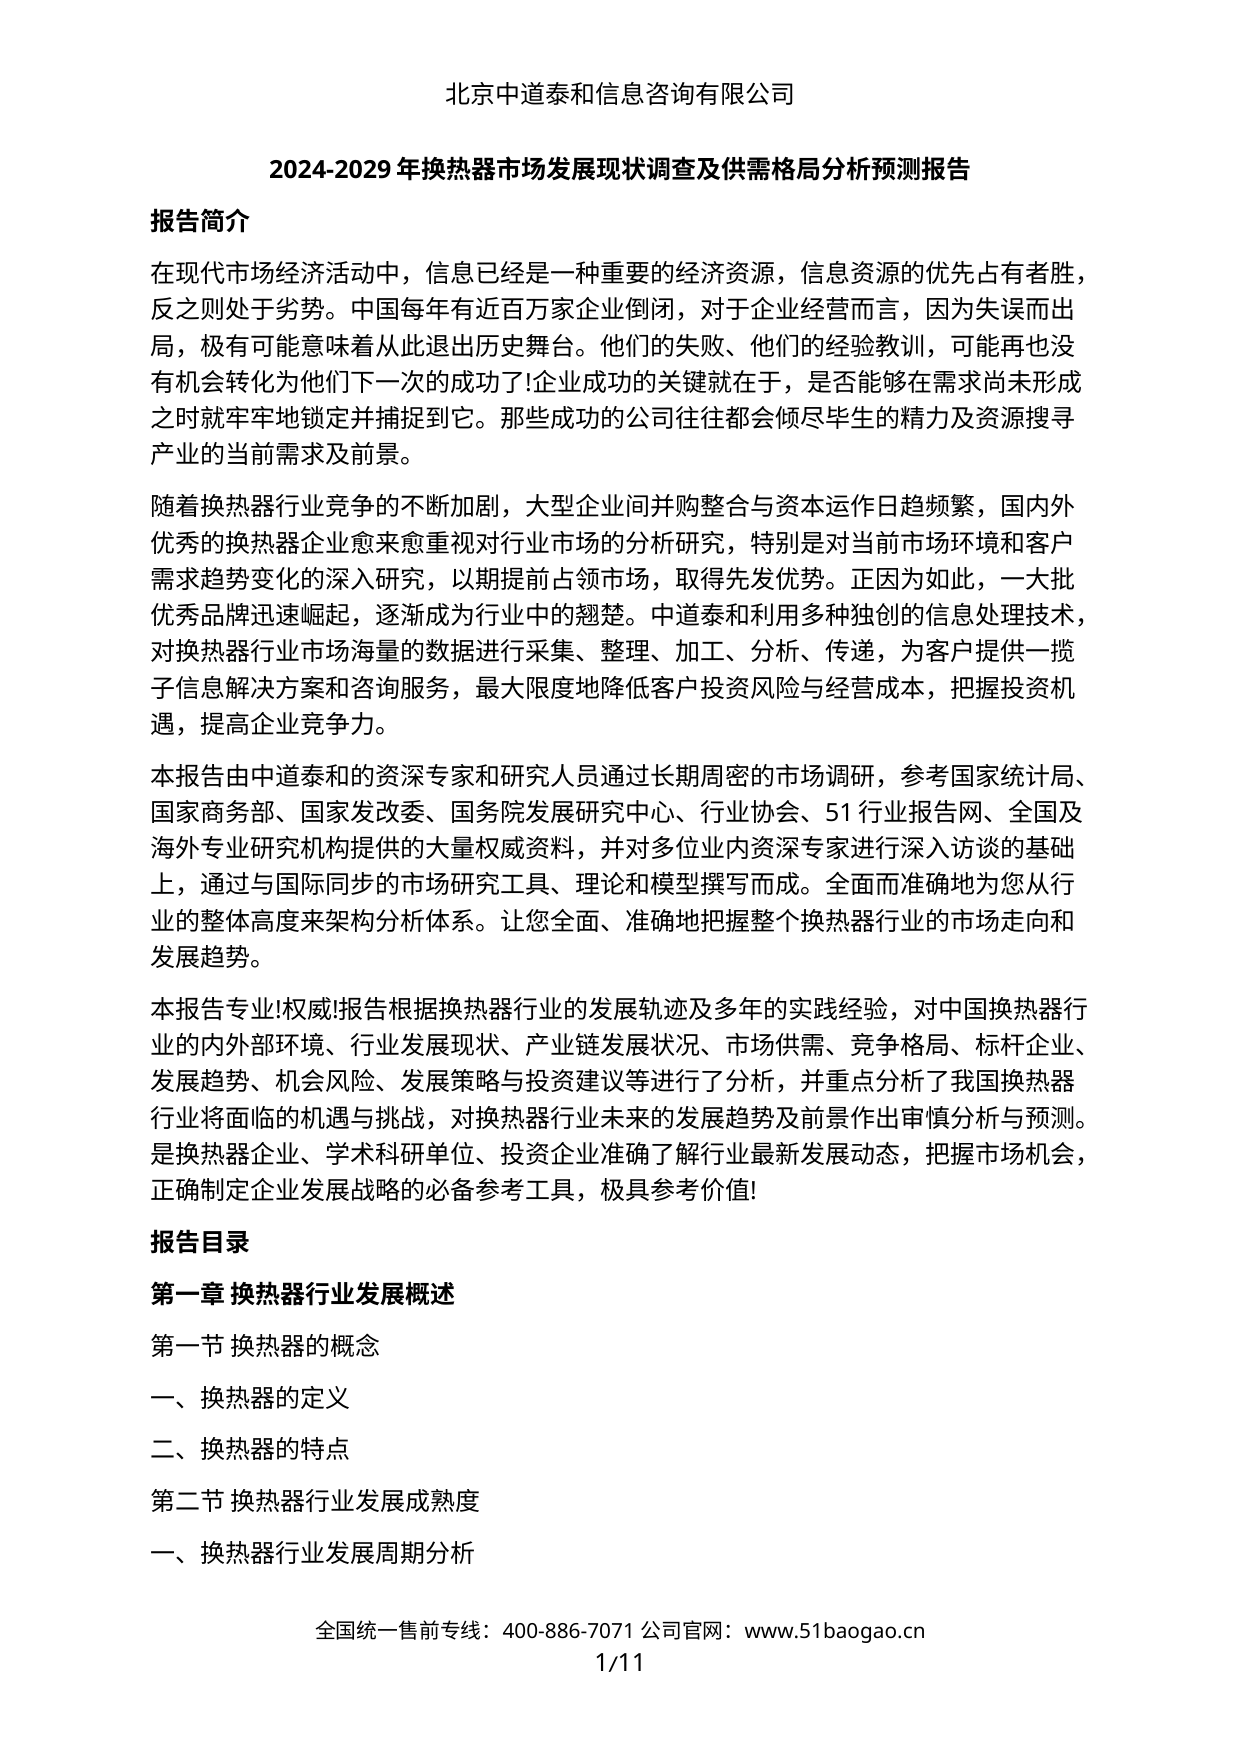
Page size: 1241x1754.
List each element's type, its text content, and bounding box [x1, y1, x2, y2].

text 本报告专业!权威!报告根据换热器行业的发展轨迹及多年的实践经验，对中国换热器行业的内外部环境、行业发展现状、产业链发展状况、市场供需、竞争格局、标杆企业、发展趋势、机会风险、发展策略与投资建议等进行了分析，并重点分析了我国换热器行业将面临的机遇与挑战，对换热器行业未来的发展趋势及前景作出审慎分析与预测。是换热器企业、学术科研单位、投资企业准确了解行业最新发展动态，把握市场机会，正确制定企业发展战略的必备参考工具，极具参考价值! [150, 989, 1090, 1207]
text 二、换热器的特点 [150, 1430, 1090, 1466]
text 第一章 换热器行业发展概述 [150, 1274, 1090, 1311]
text 2024-2029年换热器市场发展现状调查及供需格局分析预测报告 [150, 150, 1090, 186]
text 一、换热器的定义 [150, 1378, 1090, 1414]
text 第二节 换热器行业发展成熟度 [150, 1482, 1090, 1518]
text 随着换热器行业竞争的不断加剧，大型企业间并购整合与资本运作日趋频繁，国内外优秀的换热器企业愈来愈重视对行业市场的分析研究，特别是对当前市场环境和客户需求趋势变化的深入研究，以期提前占领市场，取得先发优势。正因为如此，一大批优秀品牌迅速崛起，逐渐成为行业中的翘楚。中道泰和利用多种独创的信息处理技术，对换热器行业市场海量的数据进行采集、整理、加工、分析、传递，为客户提供一揽子信息解决方案和咨询服务，最大限度地降低客户投资风险与经营成本，把握投资机遇，提高企业竞争力。 [150, 487, 1090, 741]
text 本报告由中道泰和的资深专家和研究人员通过长期周密的市场调研，参考国家统计局、国家商务部、国家发改委、国务院发展研究中心、行业协会、51行业报告网、全国及海外专业研究机构提供的大量权威资料，并对多位业内资深专家进行深入访谈的基础上，通过与国际同步的市场研究工具、理论和模型撰写而成。全面而准确地为您从行业的整体高度来架构分析体系。让您全面、准确地把握整个换热器行业的市场走向和发展趋势。 [150, 756, 1090, 974]
text 报告简介 [150, 202, 1090, 238]
text 报告目录 [150, 1222, 1090, 1259]
text 在现代市场经济活动中，信息已经是一种重要的经济资源，信息资源的优先占有者胜，反之则处于劣势。中国每年有近百万家企业倒闭，对于企业经营而言，因为失误而出局，极有可能意味着从此退出历史舞台。他们的失败、他们的经验教训，可能再也没有机会转化为他们下一次的成功了!企业成功的关键就在于，是否能够在需求尚未形成之时就牢牢地锁定并捕捉到它。那些成功的公司往往都会倾尽毕生的精力及资源搜寻产业的当前需求及前景。 [150, 254, 1090, 471]
text 第一节 换热器的概念 [150, 1326, 1090, 1362]
text 一、换热器行业发展周期分析 [150, 1534, 1090, 1570]
